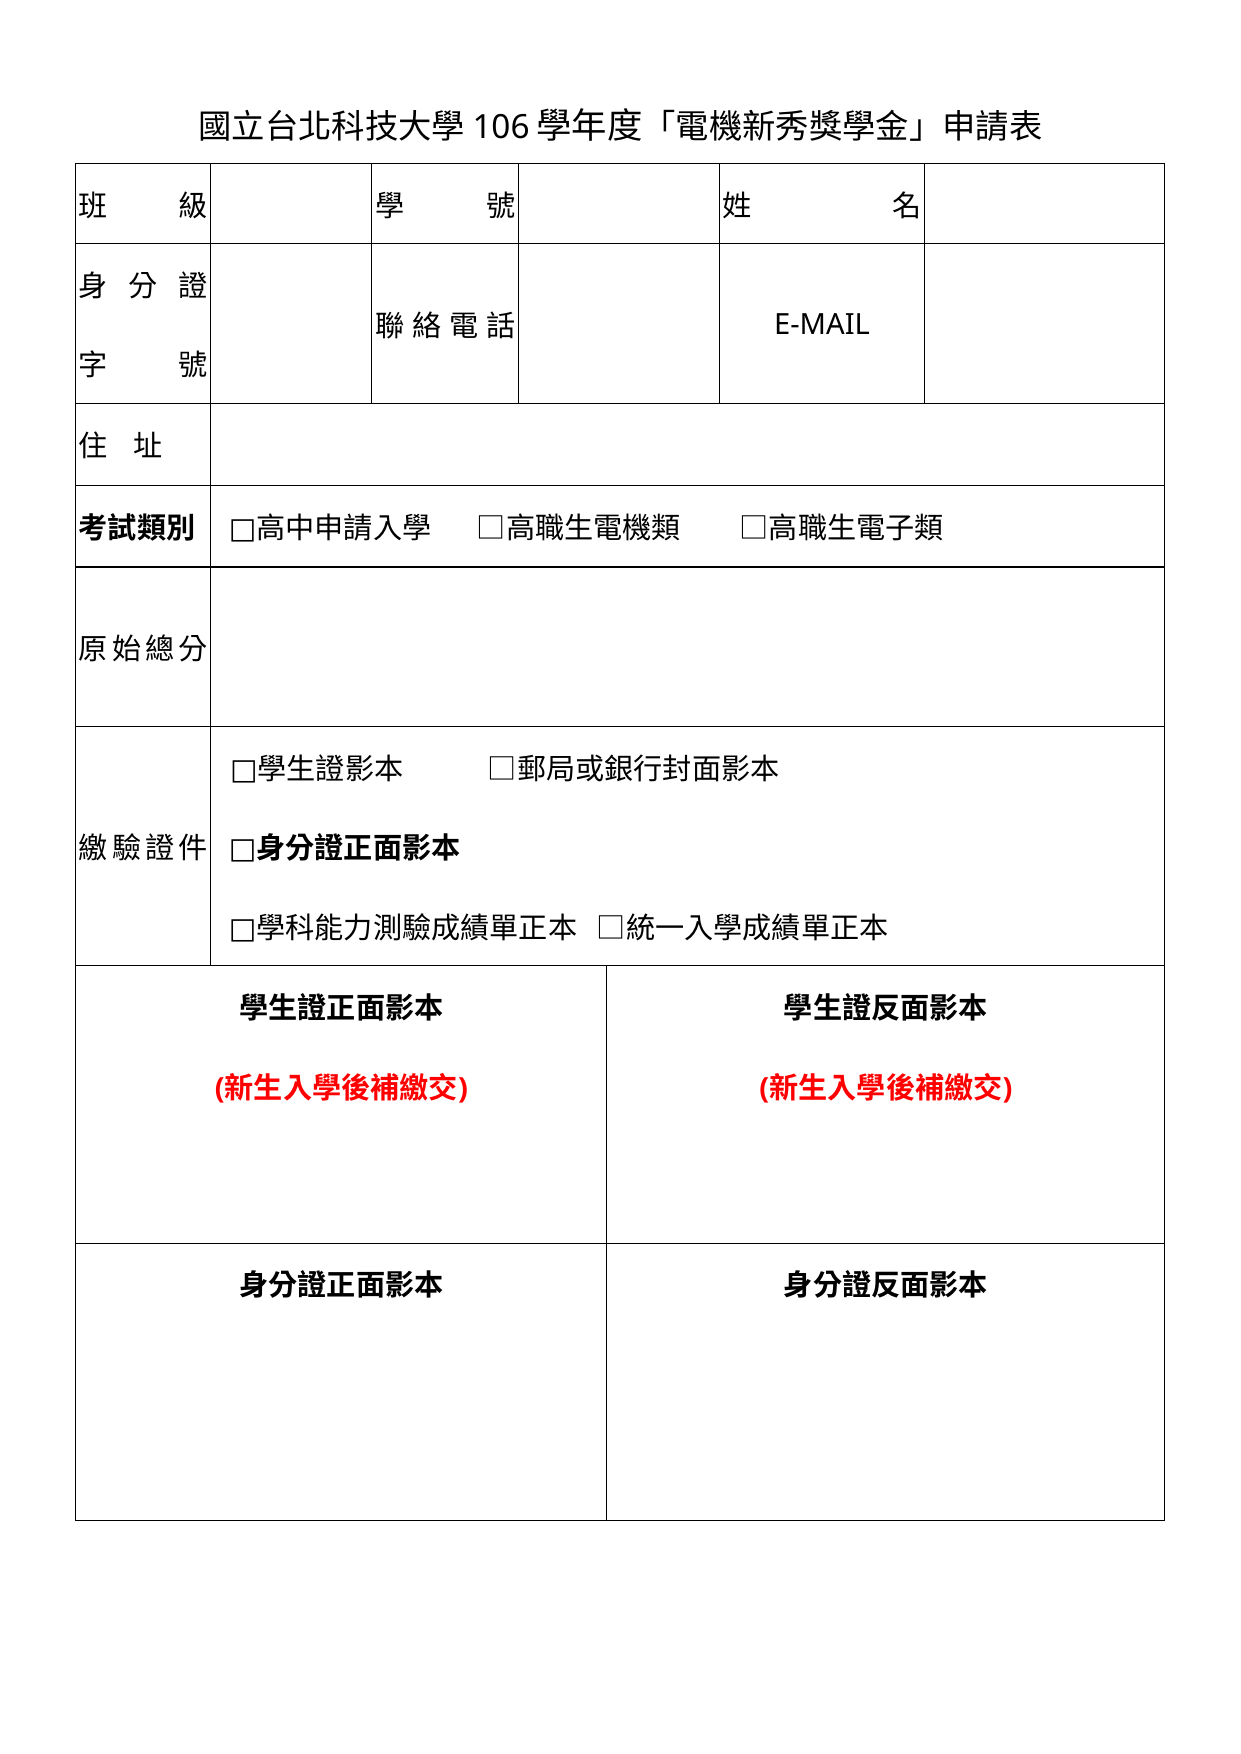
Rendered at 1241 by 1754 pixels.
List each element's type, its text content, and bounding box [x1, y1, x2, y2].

table_cell 聯絡電話 [372, 244, 518, 403]
table_cell 繳驗證件 [76, 727, 210, 965]
table_cell 身分證 字號 [76, 244, 210, 403]
table_header 班級 [76, 164, 210, 243]
table_cell [925, 244, 1164, 403]
table_cell [211, 568, 1164, 726]
table_header 學號 [372, 164, 518, 243]
table_cell E-MAIL [720, 244, 924, 403]
table_cell 學生證反面影本 (新生入學後補繳交) [607, 966, 1164, 1242]
table_cell 原始總分 [76, 568, 210, 726]
table_cell 身分證反面影本 [607, 1244, 1164, 1519]
table_header [519, 164, 719, 243]
text 國立台北科技大學 106學年度「電機新秀獎學金」申請表 [75, 83, 1165, 163]
table_cell [211, 404, 1164, 484]
table_cell [211, 244, 371, 403]
table_cell 身分證正面影本 [76, 1244, 606, 1519]
table_cell 考試類別 [76, 486, 210, 566]
table_cell [519, 244, 719, 403]
table_cell 住 址 [76, 404, 210, 484]
table_cell □學生證影本 □郵局或銀行封面影本 □身分證正面影本 □學科能力測驗成績單正本 □統一入學成績單正本 [211, 727, 1164, 965]
table_cell 學生證正面影本 (新生入學後補繳交) [76, 966, 606, 1242]
table_header 姓名 [720, 164, 924, 243]
table_cell □高中申請入學 □高職生電機類 □高職生電子類 [211, 486, 1164, 566]
table_header [211, 164, 371, 243]
table_header [925, 164, 1164, 243]
